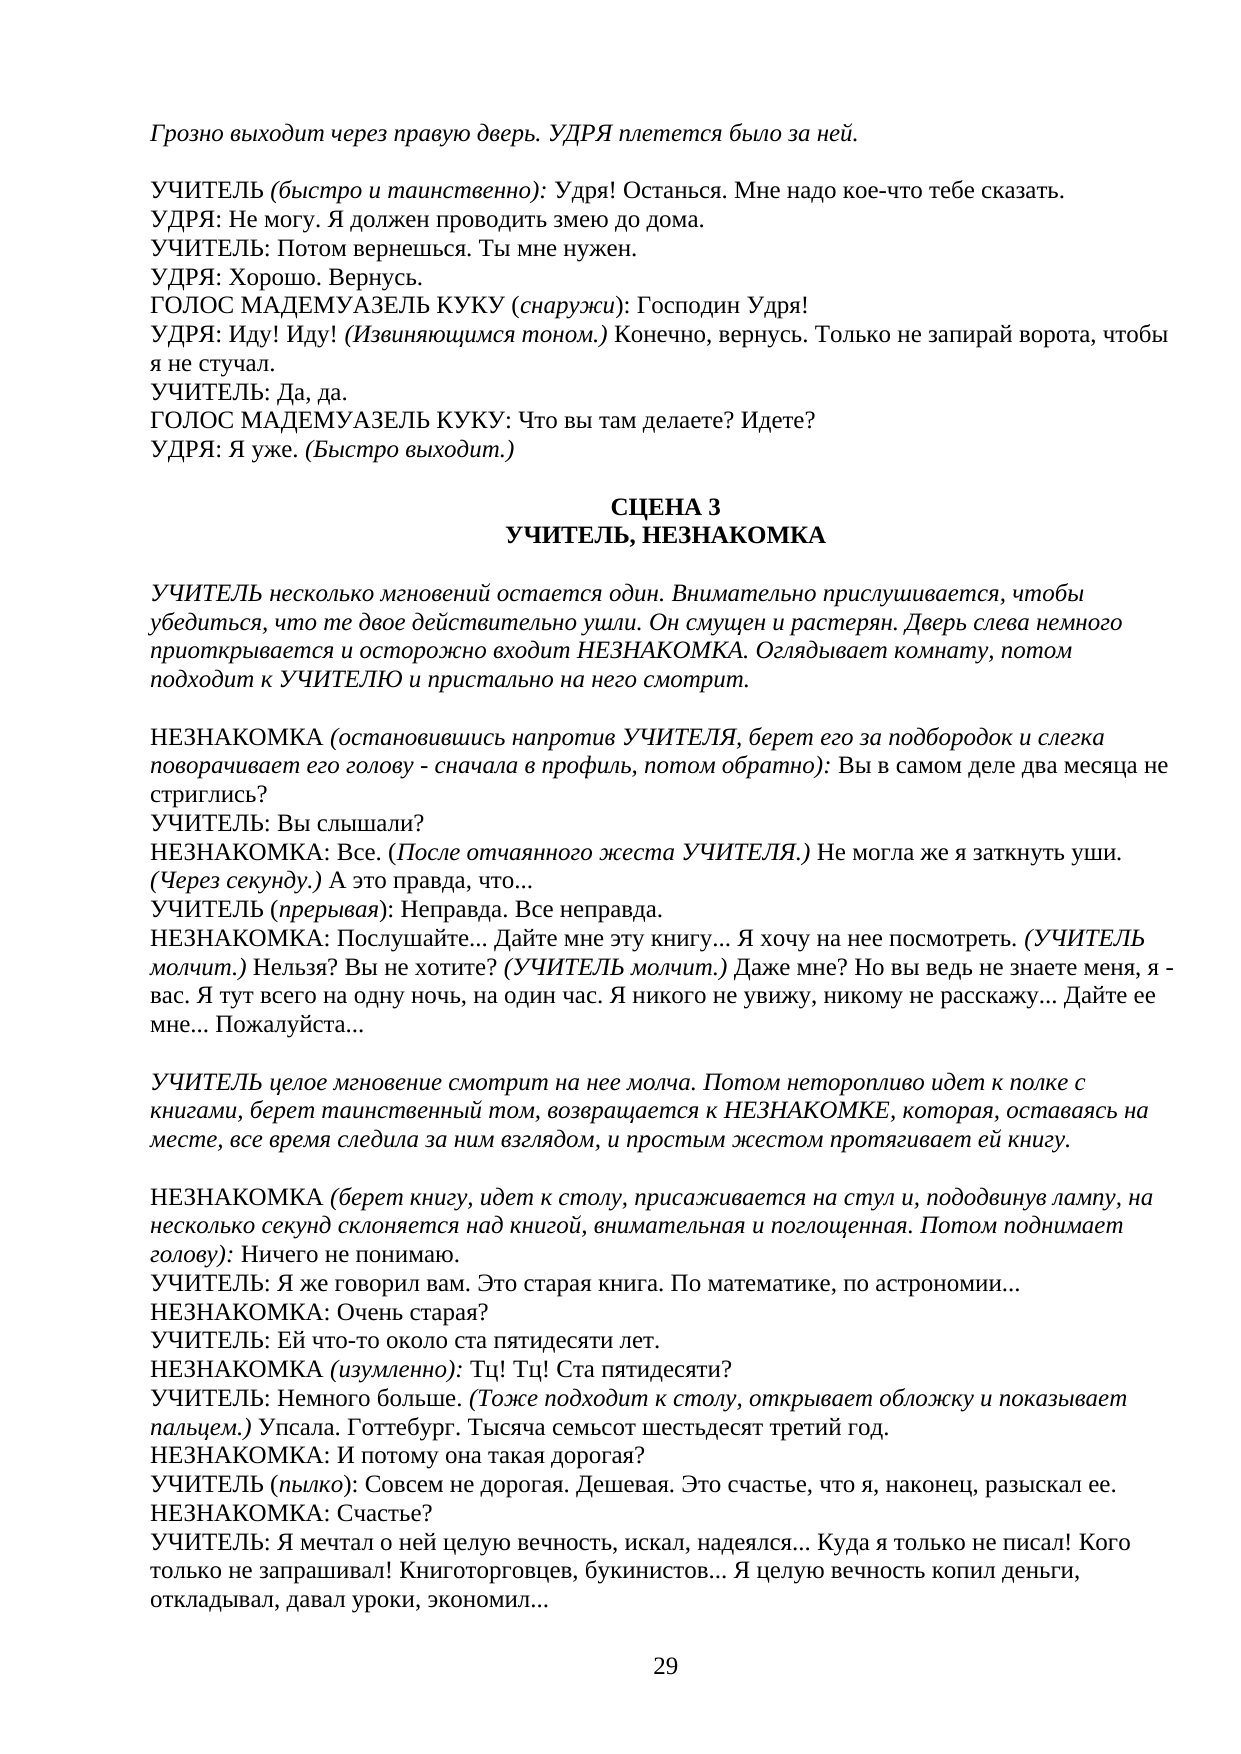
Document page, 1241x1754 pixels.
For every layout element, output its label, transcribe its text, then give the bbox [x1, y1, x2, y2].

text ГОЛОС МАДЕМУАЗЕЛЬ КУКУ (снаружи): Господин Удря! [150, 291, 1181, 319]
text УЧИТЕЛЬ, НЕЗНАКОМКА [150, 521, 1181, 549]
text УЧИТЕЛЬ: Вы слышали? [150, 808, 1181, 837]
text НЕЗНАКОМКА: Счастье? [150, 1498, 1181, 1527]
text УЧИТЕЛЬ: Я же говорил вам. Это старая книга. По математике, по астрономии... [150, 1268, 1181, 1297]
text НЕЗНАКОМКА (остановившись напротив УЧИТЕЛЯ, берет его за подбородок и слегка поворачивает его голову - сначала в профиль, потом обратно): Вы в самом деле два месяца не стриглись? [150, 722, 1181, 808]
text УЧИТЕЛЬ: Немного больше. (Тоже подходит к столу, открывает обложку и показывает пальцем.) Упсала. Готтебург. Тысяча семьсот шестьдесят третий год. [150, 1383, 1181, 1441]
text УЧИТЕЛЬ: Я мечтал о ней целую вечность, искал, надеялся... Куда я только не писал! Кого только не запрашивал! Книготорговцев, букинистов... Я целую вечность копил деньги, откладывал, давал уроки, экономил... [150, 1527, 1181, 1613]
text УЧИТЕЛЬ (прерывая): Неправда. Все неправда. [150, 894, 1181, 923]
text УДРЯ: Хорошо. Вернусь. [150, 262, 1181, 291]
text УДРЯ: Не могу. Я должен проводить змею до дома. [150, 204, 1181, 233]
text УЧИТЕЛЬ: Потом вернешься. Ты мне нужен. [150, 233, 1181, 262]
text СЦЕНА 3 [150, 492, 1181, 521]
text Грозно выходит через правую дверь. УДРЯ плетется было за ней. [150, 118, 1181, 147]
text УДРЯ: Иду! Иду! (Извиняющимся тоном.) Конечно, вернусь. Только не запирай ворота, чтобы я не стучал. [150, 319, 1181, 377]
text УЧИТЕЛЬ целое мгновение смотрит на нее молча. Потом неторопливо идет к полке с книгами, берет таинственный том, возвращается к НЕЗНАКОМКЕ, которая, оставаясь на месте, все время следила за ним взглядом, и простым жестом протягивает ей книгу. [150, 1067, 1181, 1153]
text УЧИТЕЛЬ (пылко): Совсем не дорогая. Дешевая. Это счастье, что я, наконец, разыскал ее. [150, 1469, 1181, 1498]
text НЕЗНАКОМКА: Послушайте... Дайте мне эту книгу... Я хочу на нее посмотреть. (УЧИТЕЛЬ молчит.) Нельзя? Вы не хотите? (УЧИТЕЛЬ молчит.) Даже мне? Но вы ведь не знаете меня, я - вас. Я тут всего на одну ночь, на один час. Я никого не увижу, никому не расскажу... Дайте ее мне... Пожалуйста... [150, 923, 1181, 1038]
text УЧИТЕЛЬ (быстро и таинственно): Удря! Останься. Мне надо кое-что тебе сказать. [150, 176, 1181, 204]
text УЧИТЕЛЬ несколько мгновений остается один. Внимательно прислушивается, чтобы убедиться, что те двое действительно ушли. Он смущен и растерян. Дверь слева немного приоткрывается и осторожно входит НЕЗНАКОМКА. Оглядывает комнату, потом подходит к УЧИТЕЛЮ и пристально на него смотрит. [150, 578, 1181, 693]
text НЕЗНАКОМКА: Очень старая? [150, 1297, 1181, 1326]
text УЧИТЕЛЬ: Ей что-то около ста пятидесяти лет. [150, 1326, 1181, 1354]
text НЕЗНАКОМКА: Все. (После отчаянного жеста УЧИТЕЛЯ.) Не могла же я заткнуть уши. (Через секунду.) А это правда, что... [150, 837, 1181, 894]
text НЕЗНАКОМКА (берет книгу, идет к столу, присаживается на стул и, пододвинув лампу, на несколько секунд склоняется над книгой, внимательная и поглощенная. Потом поднимает голову): Ничего не понимаю. [150, 1182, 1181, 1268]
text НЕЗНАКОМКА (изумленно): Тц! Тц! Ста пятидесяти? [150, 1354, 1181, 1383]
text НЕЗНАКОМКА: И потому она такая дорогая? [150, 1441, 1181, 1469]
text ГОЛОС МАДЕМУАЗЕЛЬ КУКУ: Что вы там делаете? Идете? [150, 406, 1181, 434]
text УДРЯ: Я уже. (Быстро выходит.) [150, 434, 1181, 463]
text УЧИТЕЛЬ: Да, да. [150, 377, 1181, 406]
